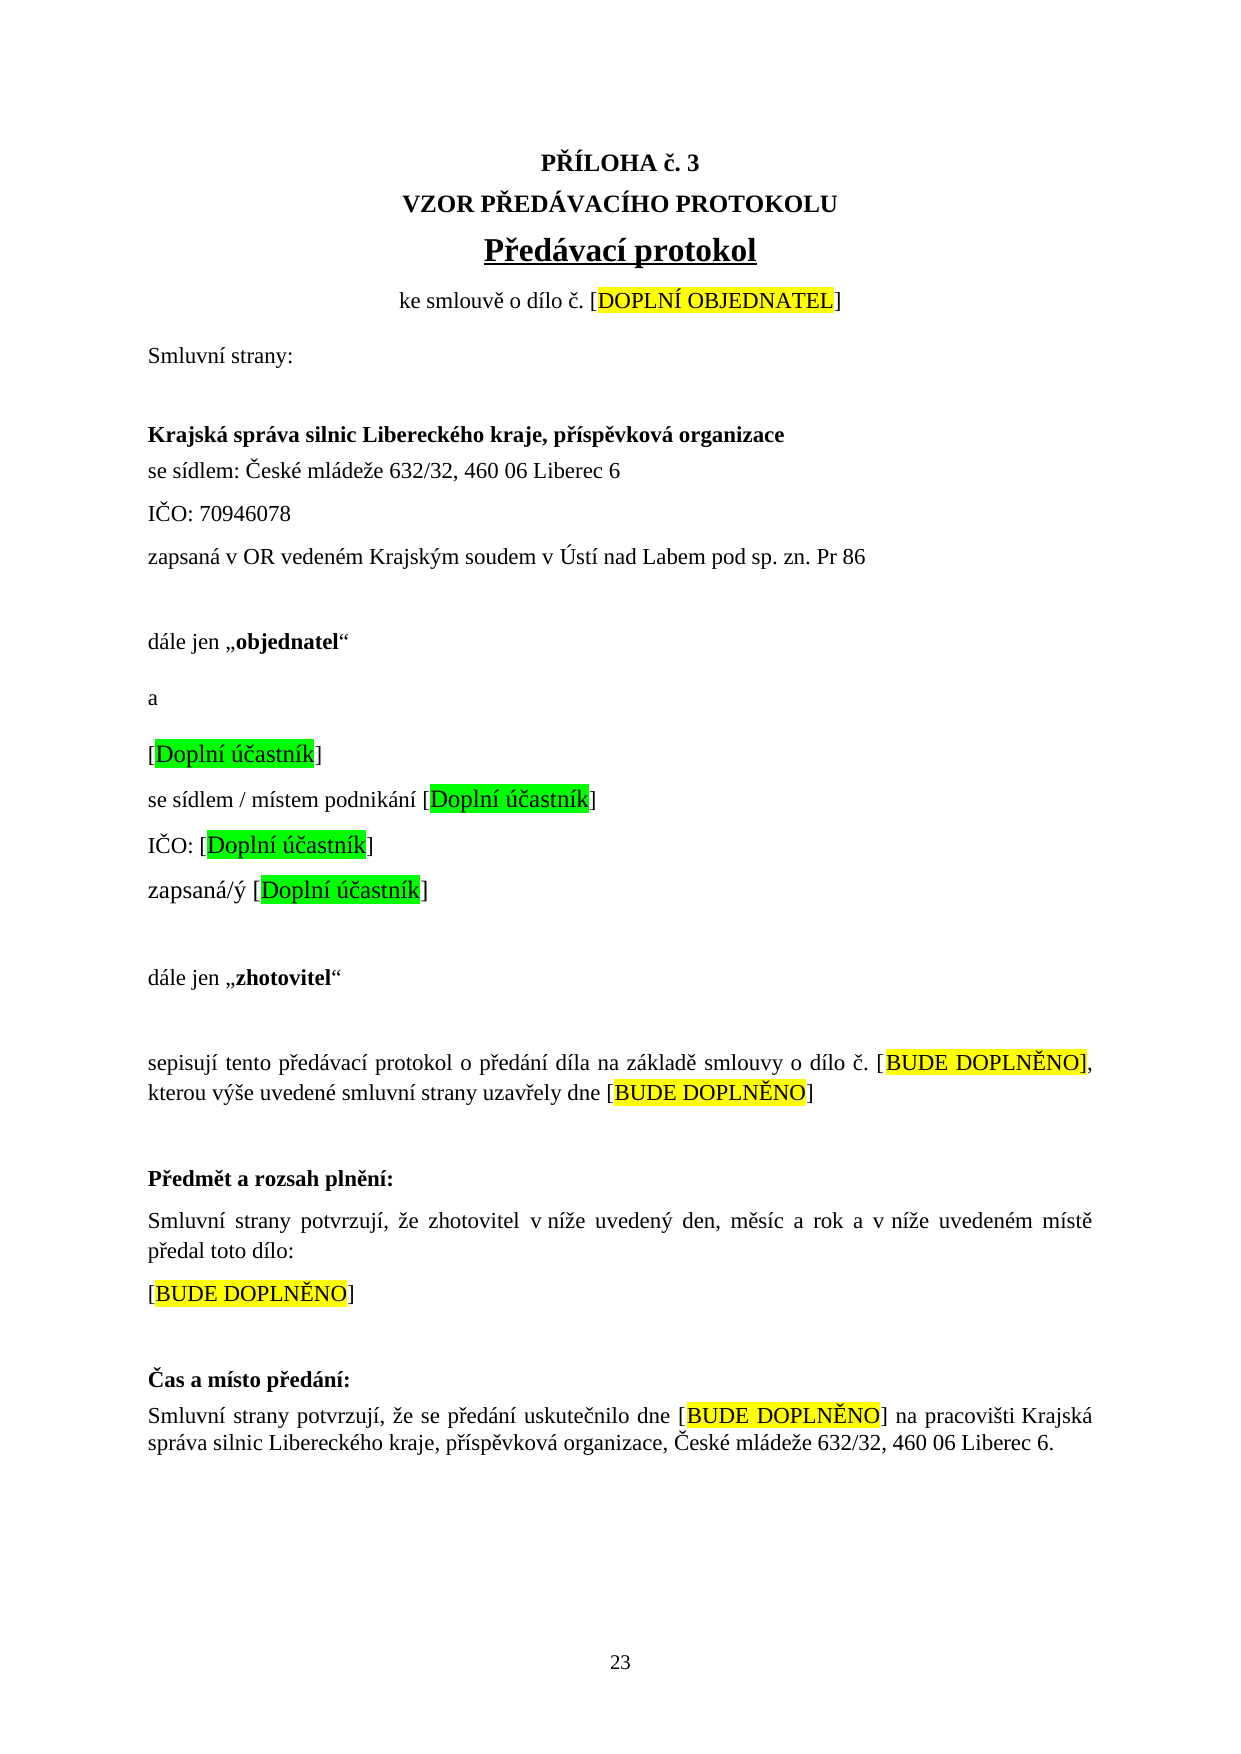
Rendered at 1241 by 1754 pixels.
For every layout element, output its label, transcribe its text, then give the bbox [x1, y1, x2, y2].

text VZOR PŘEDÁVACÍHO PROTOKOLU [148, 189, 1092, 218]
text sepisují tento předávací protokol o předání díla na základě smlouvy o dílo č. [BUDE DOPLNĚNO], kterou výše uvedené smluvní strany uzavřely dne [BUDE DOPLNĚNO] [148, 1049, 1092, 1106]
text Smluvní strany: [148, 342, 1092, 368]
text [Doplní účastník] [314, 739, 1092, 768]
text a [148, 684, 1092, 710]
text ke smlouvě o dílo č. [DOPLNÍ OBJEDNATEL] [148, 287, 598, 313]
text dále jen „objednatel“ [148, 628, 1092, 655]
text se sídlem / místem podnikání [Doplní účastník] [148, 784, 430, 813]
text Čas a místo předání: [148, 1366, 1092, 1392]
text dále jen „zhotovitel“ [148, 964, 1092, 990]
text IČO: 70946078 [148, 500, 1092, 527]
text PŘÍLOHA č. 3 [148, 148, 1092, 176]
text IČO: [Doplní účastník] [366, 830, 1092, 859]
text Smluvní strany potvrzují, že se předání uskutečnilo dne [BUDE DOPLNĚNO] na pracovišti Krajská správa silnic Libereckého kraje, příspěvková organizace, České mládeže 632/32, 460 06 Liberec 6. [148, 1402, 1092, 1455]
text Předávací protokol [148, 230, 1092, 268]
text IČO: [Doplní účastník] [148, 830, 207, 859]
text zapsaná/ý [Doplní účastník] [148, 875, 261, 904]
text Krajská správa silnic Libereckého kraje, příspěvková organizace [148, 421, 1092, 447]
text [BUDE DOPLNĚNO] [347, 1280, 1092, 1307]
text se sídlem: České mládeže 632/32, 460 06 Liberec 6 [148, 458, 1092, 484]
text ke smlouvě o dílo č. [DOPLNÍ OBJEDNATEL] [834, 287, 1092, 313]
text zapsaná/ý [Doplní účastník] [420, 875, 1092, 904]
text Předmět a rozsah plnění: [148, 1165, 1092, 1191]
text se sídlem / místem podnikání [Doplní účastník] [589, 784, 1092, 813]
text zapsaná v OR vedeném Krajským soudem v Ústí nad Labem pod sp. zn. Pr 86 [148, 543, 1092, 569]
text Smluvní strany potvrzují, že zhotovitel v níže uvedený den, měsíc a rok a v níže uvedeném místě předal toto dílo: [148, 1207, 1092, 1264]
